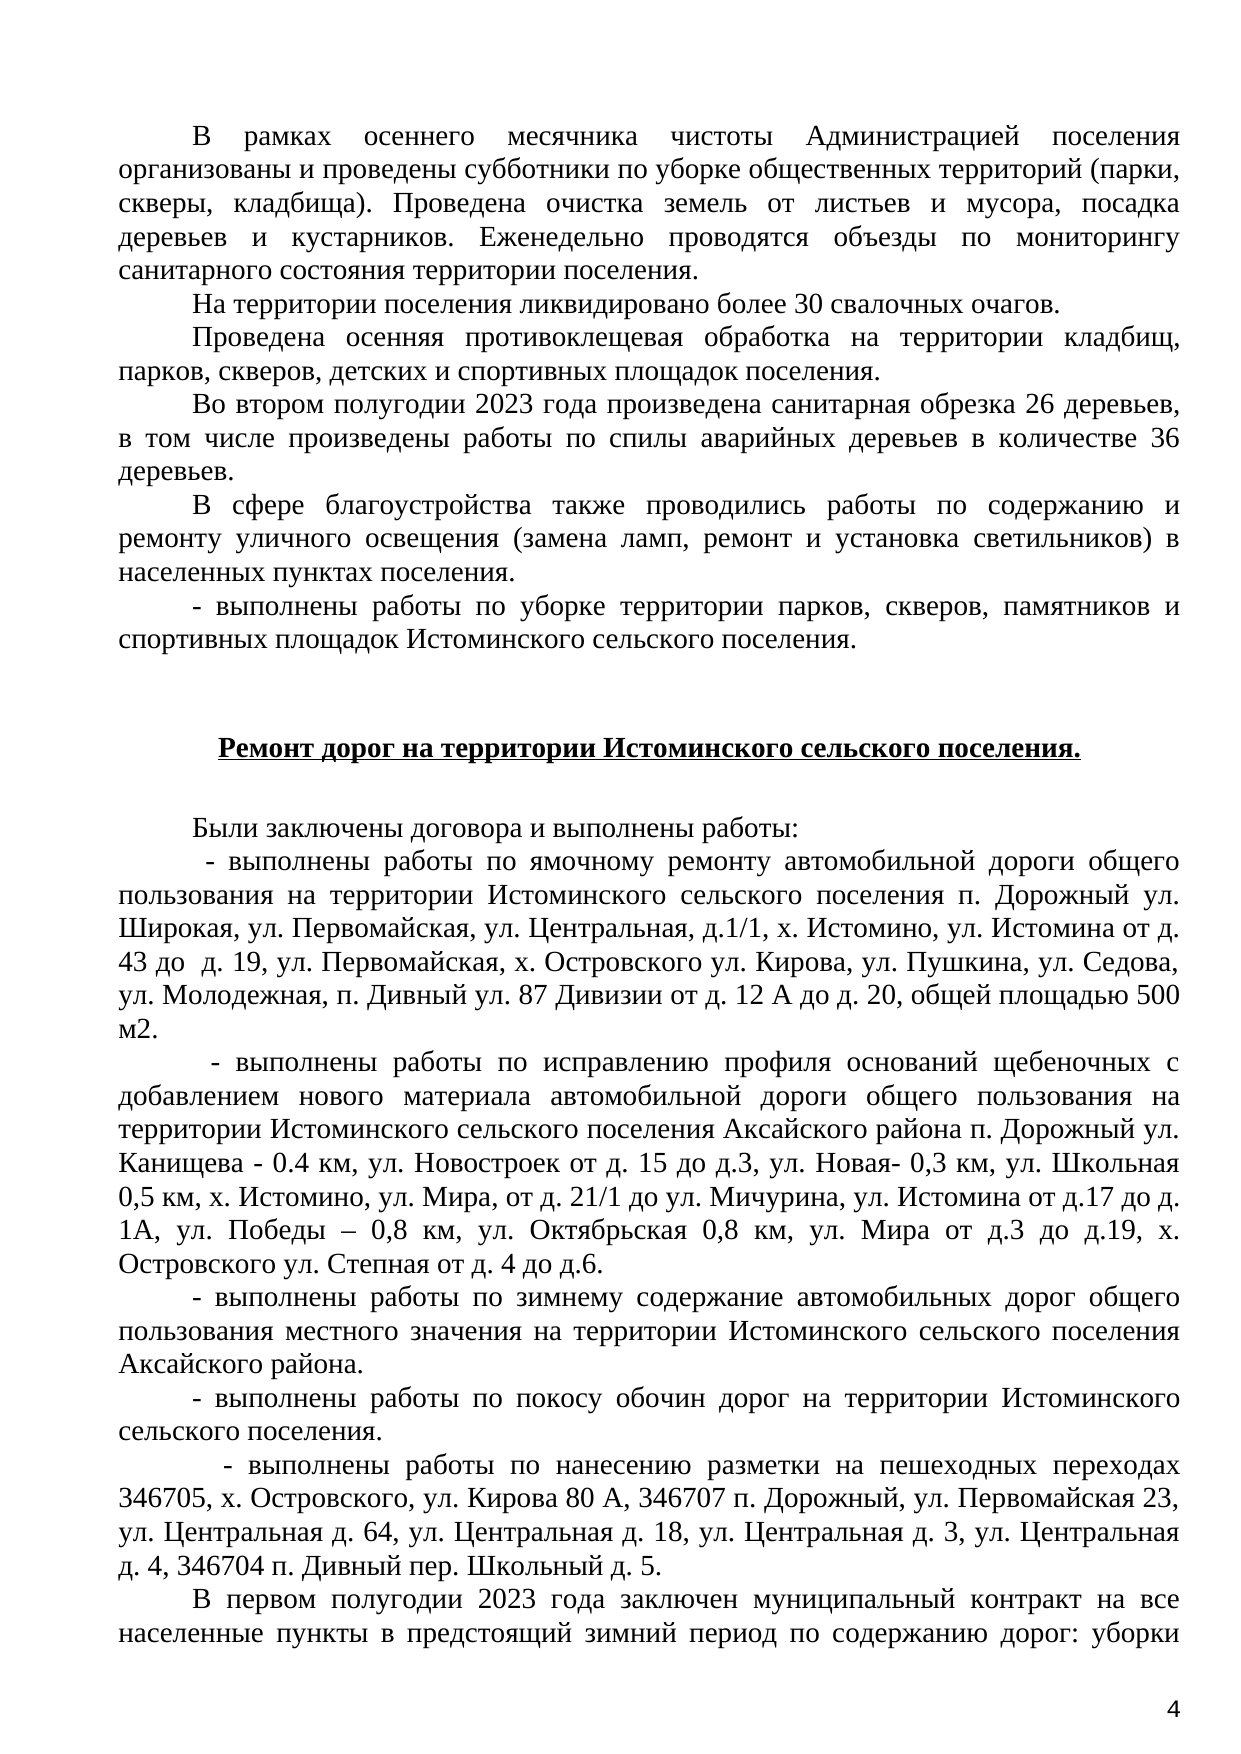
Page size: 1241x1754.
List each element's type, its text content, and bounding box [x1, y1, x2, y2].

text В рамках осеннего месячника чистоты Администрацией поселения организованы и проведены субботники по уборке общественных территорий (парки, скверы, кладбища). Проведена очистка земель от листьев и мусора, посадка деревьев и кустарников. Еженедельно проводятся объезды по мониторингу санитарного состояния территории поселения. [118, 118, 1181, 286]
text Ремонт дорог на территории Истоминского сельского поселения. [118, 722, 1181, 766]
text - выполнены работы по ямочному ремонту автомобильной дороги общего пользования на территории Истоминского сельского поселения п. Дорожный ул. Широкая, ул. Первомайская, ул. Центральная, д.1/1, х. Истомино, ул. Истомина от д. 43 до д. 19, ул. Первомайская, х. Островского ул. Кирова, ул. Пушкина, ул. Седова, ул. Молодежная, п. Дивный ул. 87 Дивизии от д. 12 А до д. 20, общей площадью 500 м2. [118, 843, 1181, 1044]
text Были заключены договора и выполнены работы: [118, 810, 1181, 843]
text - выполнены работы по зимнему содержание автомобильных дорог общего пользования местного значения на территории Истоминского сельского поселения Аксайского района. [118, 1279, 1181, 1380]
text - выполнены работы по уборке территории парков, скверов, памятников и спортивных площадок Истоминского сельского поселения. [118, 588, 1181, 655]
text - выполнены работы по исправлению профиля оснований щебеночных с добавлением нового материала автомобильной дороги общего пользования на территории Истоминского сельского поселения Аксайского района п. Дорожный ул. Канищева - 0.4 км, ул. Новостроек от д. 15 до д.3, ул. Новая- 0,3 км, ул. Школьная 0,5 км, х. Истомино, ул. Мира, от д. 21/1 до ул. Мичурина, ул. Истомина от д.17 до д. 1А, ул. Победы – 0,8 км, ул. Октябрьская 0,8 км, ул. Мира от д.3 до д.19, х. Островского ул. Степная от д. 4 до д.6. [118, 1044, 1181, 1279]
text На территории поселения ликвидировано более 30 свалочных очагов. [118, 286, 1181, 319]
text Во втором полугодии 2023 года произведена санитарная обрезка 26 деревьев, в том числе произведены работы по спилы аварийных деревьев в количестве 36 деревьев. [118, 386, 1181, 487]
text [118, 1581, 1181, 1648]
text Проведена осенняя противоклещевая обработка на территории кладбищ, парков, скверов, детских и спортивных площадок поселения. [118, 319, 1181, 386]
text В сфере благоустройства также проводились работы по содержанию и ремонту уличного освещения (замена ламп, ремонт и установка светильников) в населенных пунктах поселения. [118, 487, 1181, 588]
text - выполнены работы по покосу обочин дорог на территории Истоминского сельского поселения. [118, 1380, 1181, 1447]
text - выполнены работы по нанесению разметки на пешеходных переходах 346705, х. Островского, ул. Кирова 80 А, 346707 п. Дорожный, ул. Первомайская 23, ул. Центральная д. 64, ул. Центральная д. 18, ул. Центральная д. 3, ул. Центральная д. 4, 346704 п. Дивный пер. Школьный д. 5. [118, 1447, 1181, 1581]
